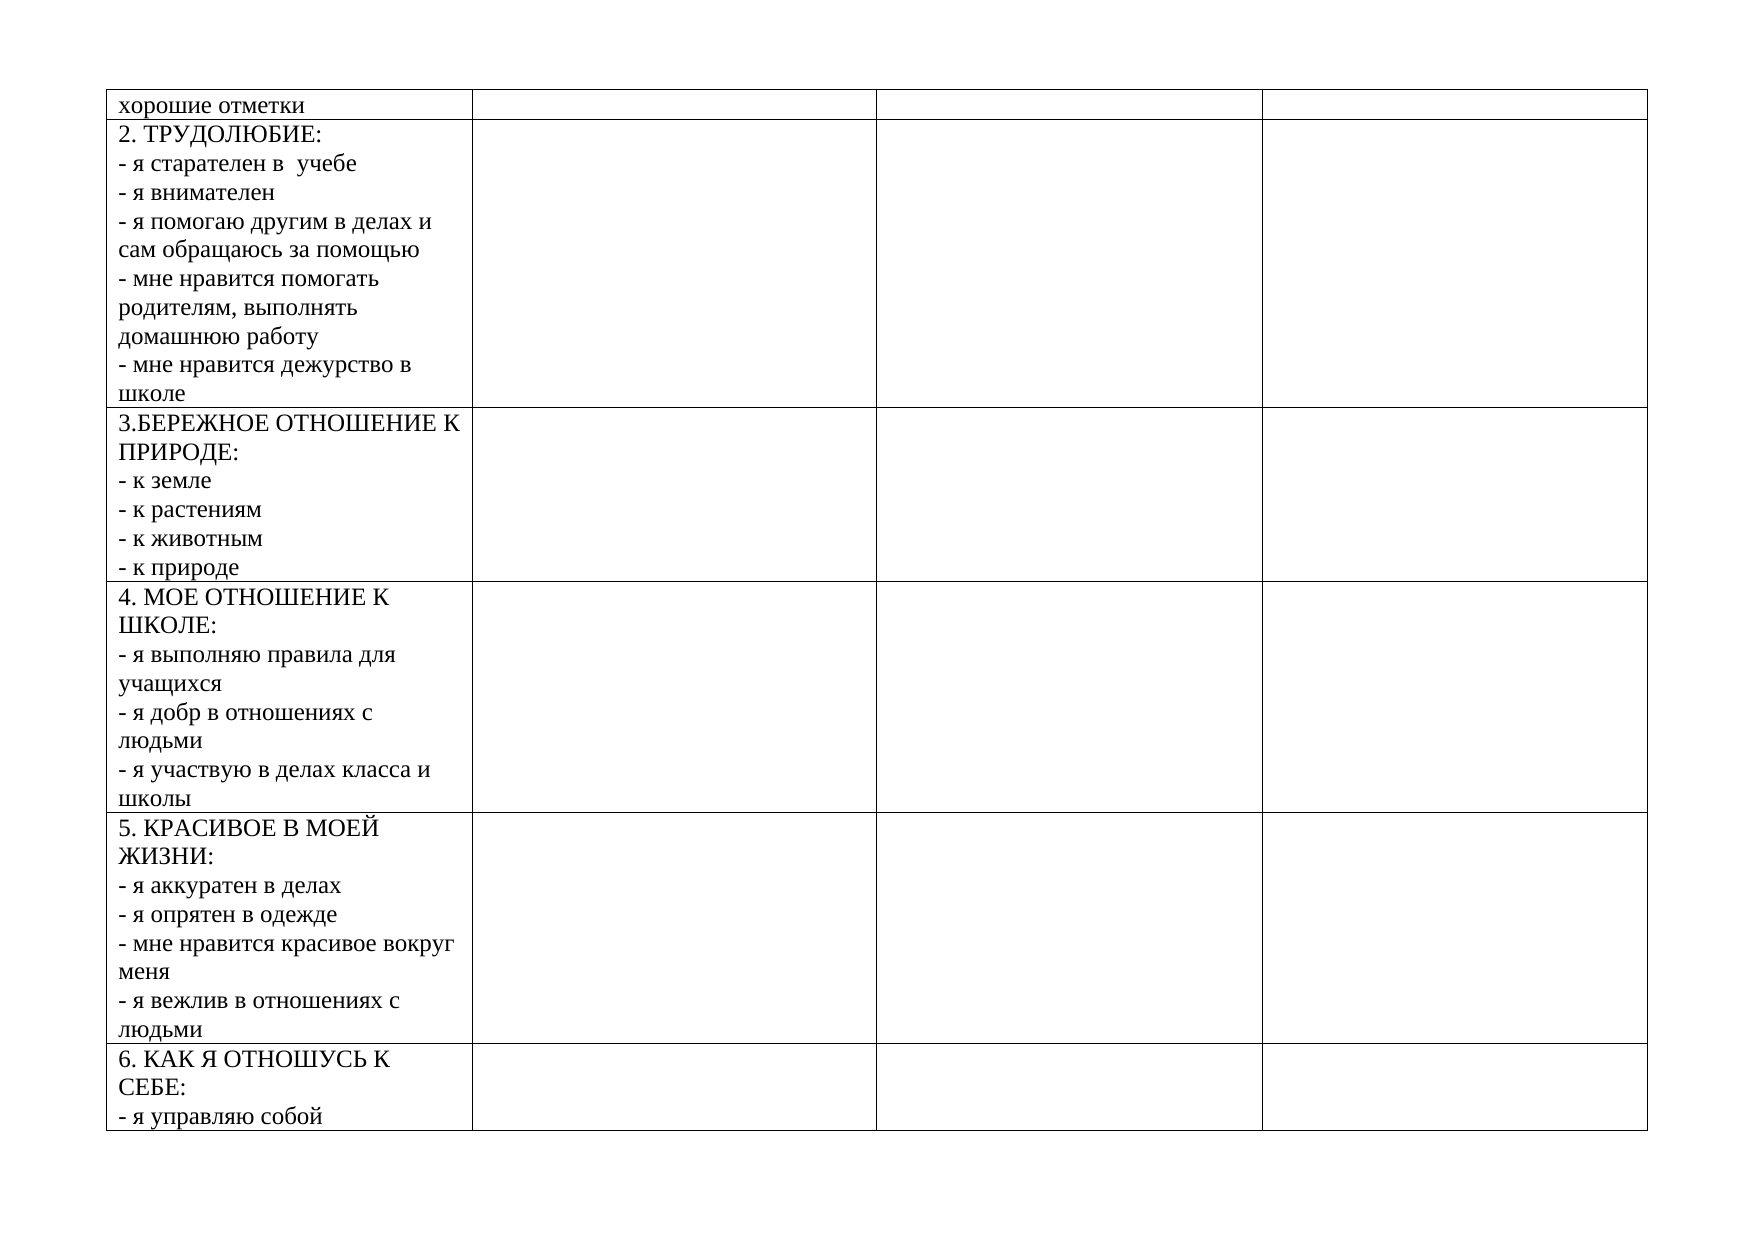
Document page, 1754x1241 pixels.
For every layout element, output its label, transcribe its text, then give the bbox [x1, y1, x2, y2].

table_cell [877, 813, 1262, 1043]
table_cell [473, 408, 876, 581]
table_cell 4. МОЕ ОТНОШЕНИЕ К ШКОЛЕ: - я выполняю правила для учащихся - я добр в отношениях с людьми - я участвую в делах класса и школы [107, 582, 472, 812]
table_cell [1263, 1044, 1647, 1130]
table_cell [1263, 813, 1647, 1043]
table_cell [1263, 408, 1647, 581]
table_cell [877, 1044, 1262, 1130]
table_cell [473, 582, 876, 812]
table_cell [877, 90, 1262, 118]
table_cell 3.БЕРЕЖНОЕ ОТНОШЕНИЕ К ПРИРОДЕ: - к земле - к растениям - к животным - к природе [107, 408, 472, 581]
table_cell [877, 582, 1262, 812]
table_cell [1263, 120, 1647, 407]
table_cell [1263, 90, 1647, 118]
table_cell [107, 1044, 472, 1130]
table_cell [473, 90, 876, 118]
table_cell [1263, 582, 1647, 812]
table_cell 5. КРАСИВОЕ В МОЕЙ ЖИЗНИ: - я аккуратен в делах - я опрятен в одежде - мне нравится красивое вокруг меня - я вежлив в отношениях с людьми [107, 813, 472, 1043]
table_cell [877, 120, 1262, 407]
table_cell [473, 813, 876, 1043]
table_cell 2. ТРУДОЛЮБИЕ: - я старателен в учебе - я внимателен - я помогаю другим в делах и сам обращаюсь за помощью - мне нравится помогать родителям, выполнять домашнюю работу - мне нравится дежурство в школе [107, 120, 472, 407]
table_cell [473, 120, 876, 407]
table_cell [473, 1044, 876, 1130]
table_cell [107, 90, 472, 118]
table_cell [877, 408, 1262, 581]
